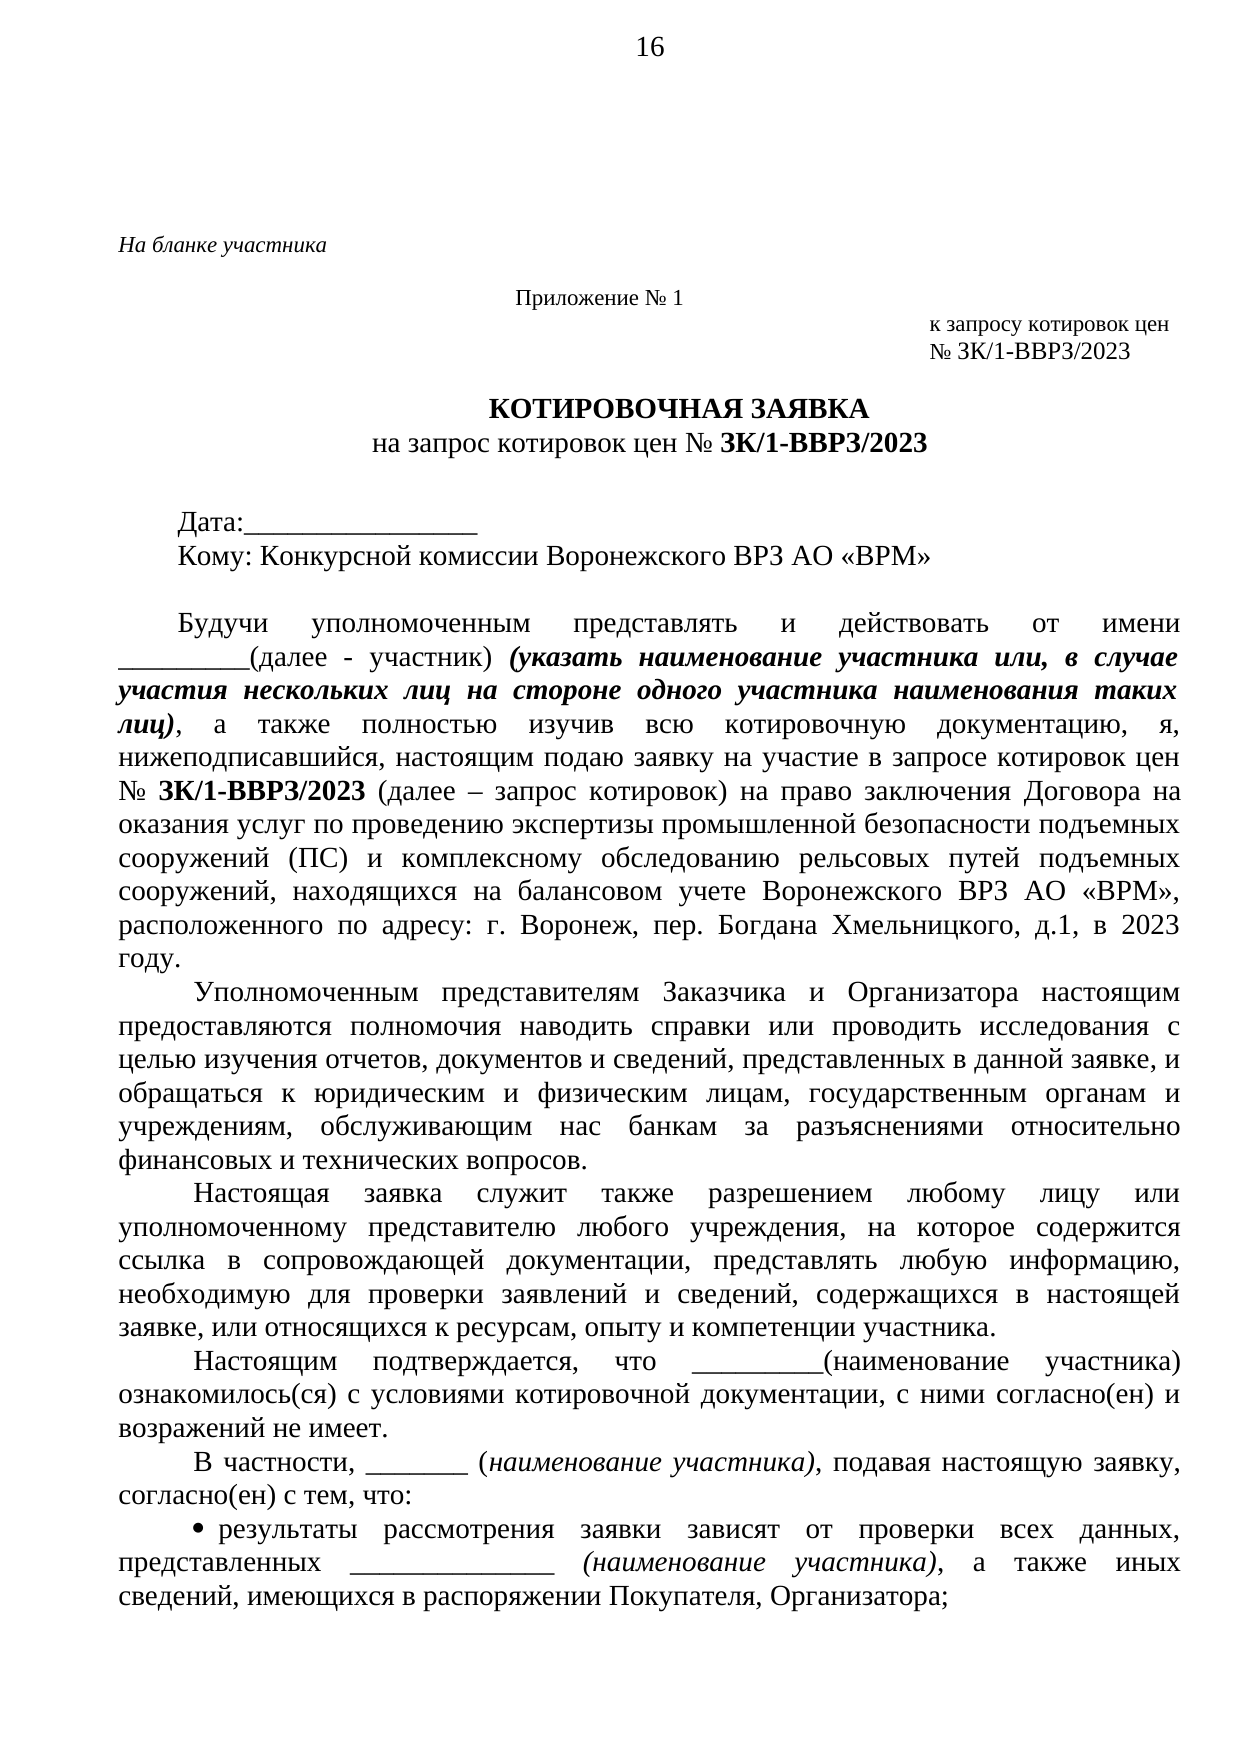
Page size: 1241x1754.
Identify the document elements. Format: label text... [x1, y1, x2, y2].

text Будучи уполномоченным представлять и действовать от имени _________(далее - участник) (указать наименование участника или, в случае участия нескольких лиц на стороне одного участника наименования таких лиц), а также полностью изучив всю котировочную документацию, я, нижеподписавшийся, настоящим подаю заявку на участие в запросе котировок цен № ЗК/1-ВВРЗ/2023 (далее – запрос котировок) на право заключения Договора на оказания услуг по проведению экспертизы промышленной безопасности подъемных сооружений (ПС) и комплексному обследованию рельсовых путей подъемных сооружений, находящихся на балансовом учете Воронежского ВРЗ АО «ВРМ», расположенного по адресу: г. Воронеж, пер. Богдана Хмельницкого, д.1, в 2023 году. [118, 605, 1181, 974]
text В частности, _______ (наименование участника), подавая настоящую заявку, согласно(ен) с тем, что: [118, 1444, 1181, 1511]
text Кому: Конкурсной комиссии Воронежского ВРЗ АО «ВРМ» [148, 538, 1181, 572]
text Приложение № 1 [118, 283, 1149, 310]
text На бланке участника [118, 231, 1174, 257]
list результаты рассмотрения заявки зависят от проверки всех данных, представленных ______________ (наименование участника), а также иных сведений, имеющихся в распоряжении Покупателя, Организатора; [118, 1511, 1181, 1611]
text № ЗК/1-ВВРЗ/2023 [782, 336, 1181, 365]
text Настоящим подтверждается, что _________(наименование участника) ознакомилось(ся) с условиями котировочной документации, с ними согласно(ен) и возражений не имеет. [118, 1343, 1181, 1444]
text КОТИРОВОЧНАЯ ЗАЯВКА [118, 391, 1181, 425]
text Уполномоченным представителям Заказчика и Организатора настоящим предоставляются полномочия наводить справки или проводить исследования с целью изучения отчетов, документов и сведений, представленных в данной заявке, и обращаться к юридическим и физическим лицам, государственным органам и учреждениям, обслуживающим нас банкам за разъяснениями относительно финансовых и технических вопросов. [118, 974, 1181, 1175]
text Дата:________________ [148, 504, 1181, 538]
text Настоящая заявка служит также разрешением любому лицу или уполномоченному представителю любого учреждения, на которое содержится ссылка в сопровождающей документации, представлять любую информацию, необходимую для проверки заявлений и сведений, содержащихся в настоящей заявке, или относящихся к ресурсам, опыту и компетенции участника. [118, 1175, 1181, 1343]
text на запрос котировок цен № ЗК/1-ВВРЗ/2023 [148, 425, 1181, 458]
text к запросу котировок цен [856, 310, 1181, 336]
